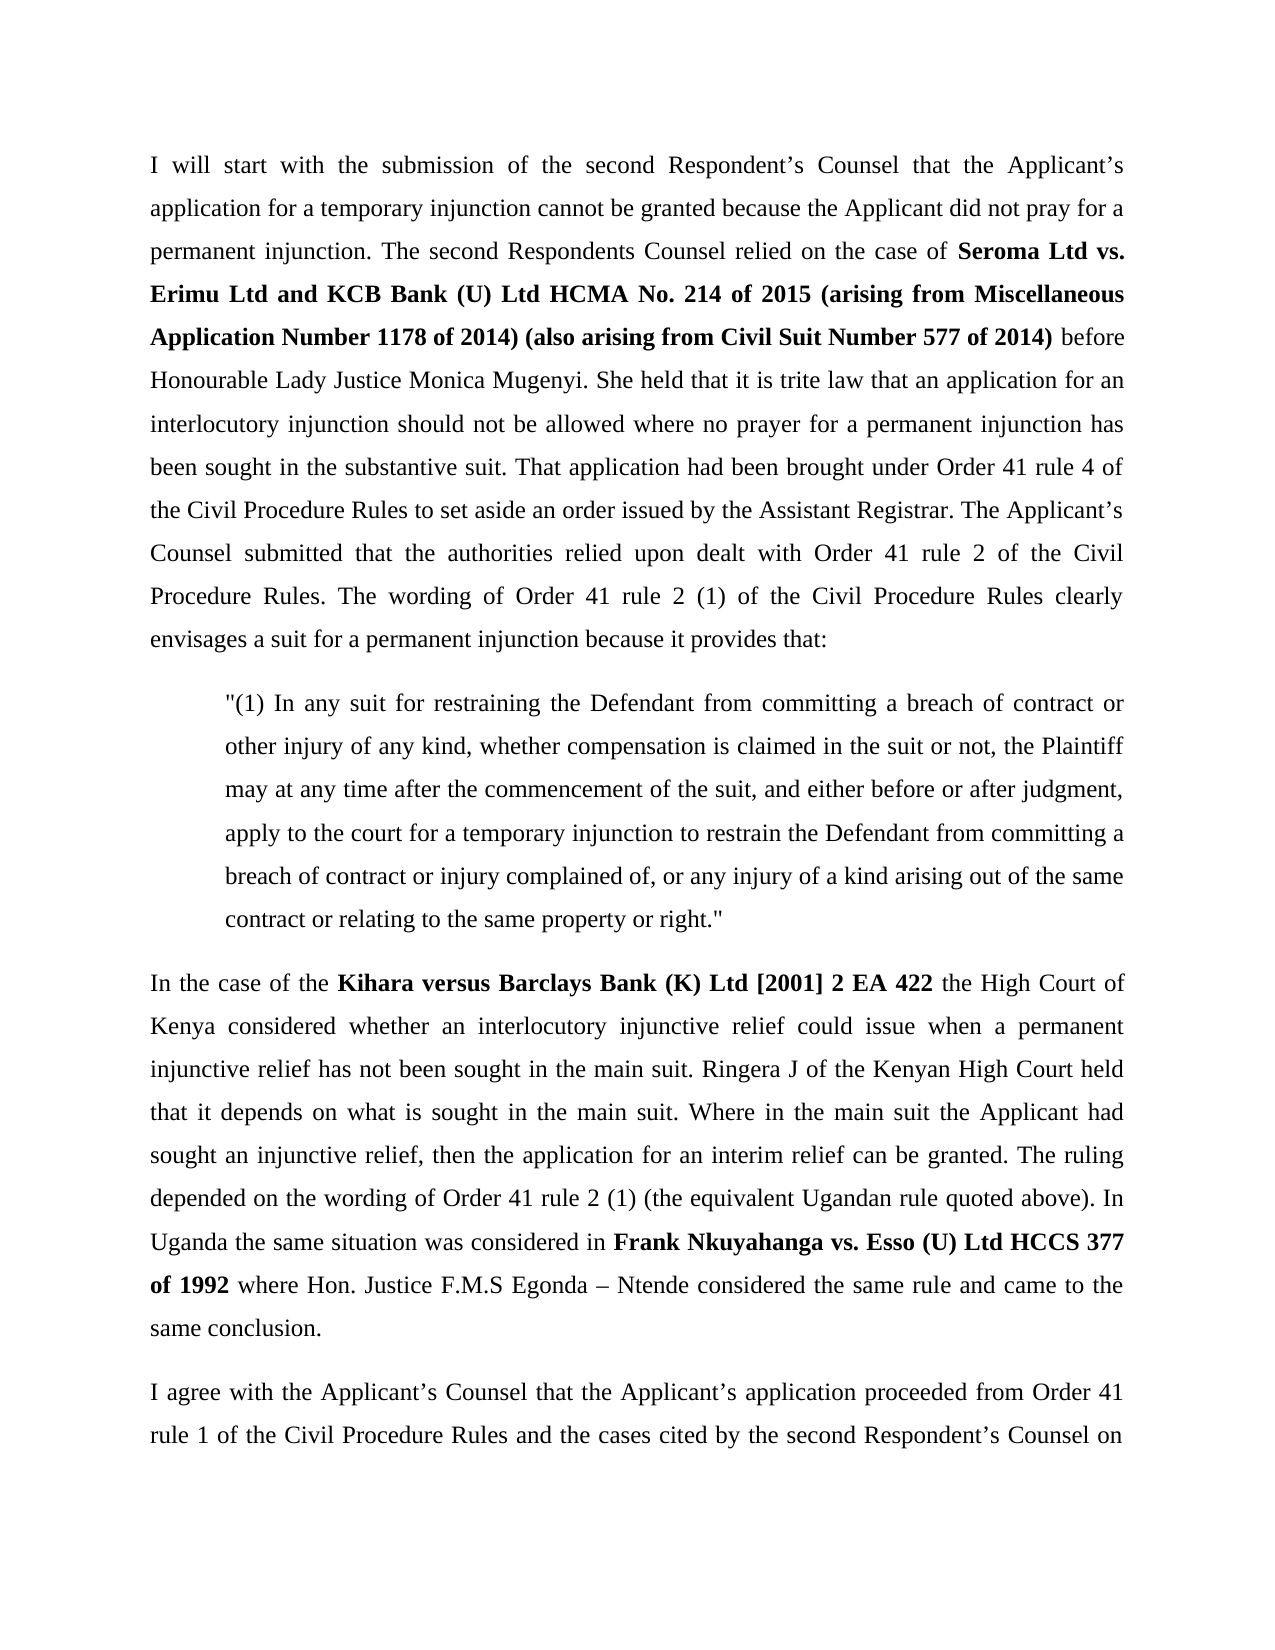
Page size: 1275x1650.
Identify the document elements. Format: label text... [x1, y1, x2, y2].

text I will start with the submission of the second Respondent’s Counsel that the Applicant’s application for a temporary injunction cannot be granted because the Applicant did not pray for a permanent injunction. The second Respondents Counsel relied on the case of Seroma Ltd vs. Erimu Ltd and KCB Bank (U) Ltd HCMA No. 214 of 2015 (arising from Miscellaneous Application Number 1178 of 2014) (also arising from Civil Suit Number 577 of 2014) before Honourable Lady Justice Monica Mugenyi. She held that it is trite law that an application for an interlocutory injunction should not be allowed where no prayer for a permanent injunction has been sought in the substantive suit. That application had been brought under Order 41 rule 4 of the Civil Procedure Rules to set aside an order issued by the Assistant Registrar. The Applicant’s Counsel submitted that the authorities relied upon dealt with Order 41 rule 2 of the Civil Procedure Rules. The wording of Order 41 rule 2 (1) of the Civil Procedure Rules clearly envisages a suit for a permanent injunction because it provides that: [150, 150, 1125, 653]
text "(1) In any suit for restraining the Defendant from committing a breach of contract or other injury of any kind, whether compensation is claimed in the suit or not, the Plaintiff may at any time after the commencement of the suit, and either before or after judgment, apply to the court for a temporary injunction to restrain the Defendant from committing a breach of contract or injury complained of, or any injury of a kind arising out of the same contract or relating to the same property or right." [225, 688, 1125, 933]
text In the case of the Kihara versus Barclays Bank (K) Ltd [2001] 2 EA 422 the High Court of Kenya considered whether an interlocutory injunctive relief could issue when a permanent injunctive relief has not been sought in the main suit. Ringera J of the Kenyan High Court held that it depends on what is sought in the main suit. Where in the main suit the Applicant had sought an injunctive relief, then the application for an interim relief can be granted. The ruling depended on the wording of Order 41 rule 2 (1) (the equivalent Ugandan rule quoted above). In Uganda the same situation was considered in Frank Nkuyahanga vs. Esso (U) Ltd HCCS 377 of 1992 where Hon. Justice F.M.S Egonda – Ntende considered the same rule and came to the same conclusion. [150, 968, 1125, 1342]
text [150, 1377, 1125, 1449]
